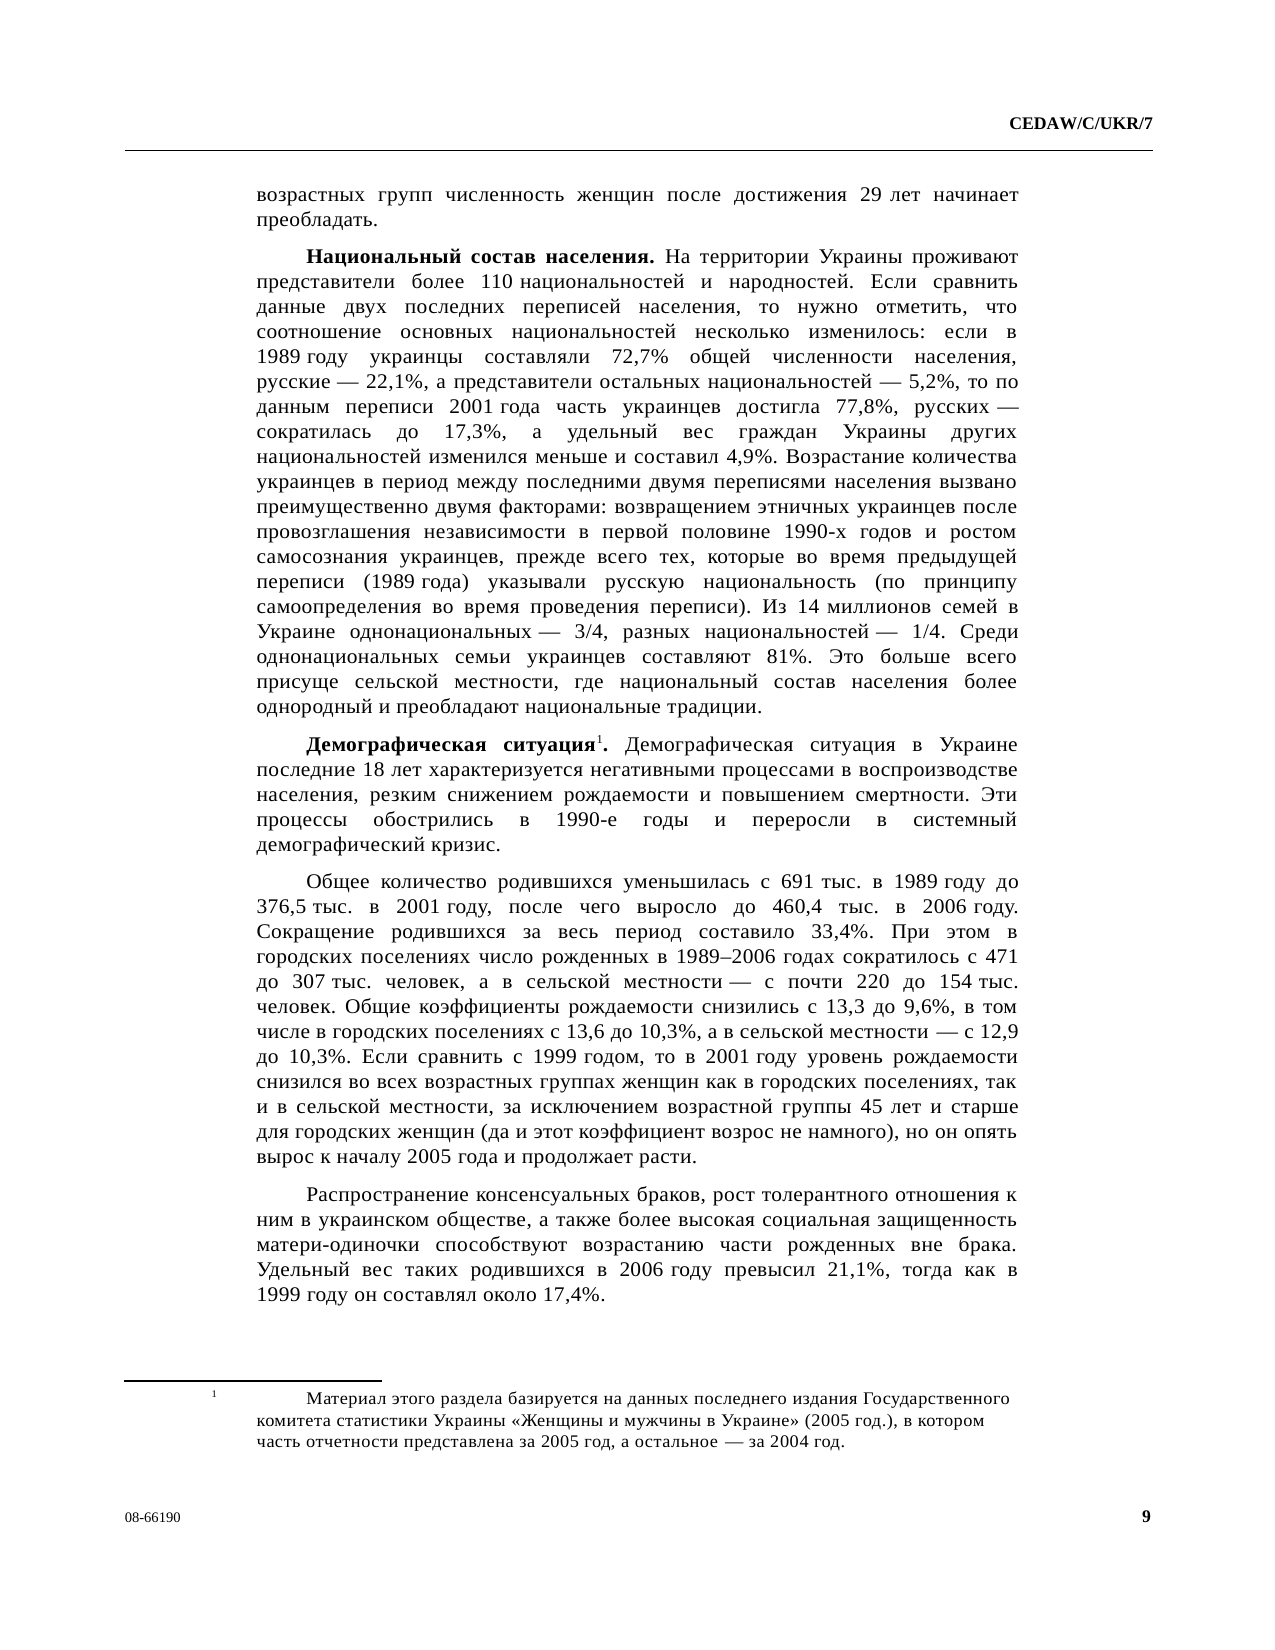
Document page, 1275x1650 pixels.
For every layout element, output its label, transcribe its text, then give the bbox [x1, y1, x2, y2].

text Национальный состав населения. На территории Украины проживают представители более 110 национальностей и народностей. Если сравнить данные двух последних переписей населения, то нужно отметить, что соотношение основных национальностей несколько изменилось: если в 1989 году украинцы составляли 72,7% общей численности населения, русские — 22,1%, а представители остальных национальностей — 5,2%, то по данным переписи 2001 года часть украинцев достигла 77,8%, русских — сократилась до 17,3%, а удельный вес граждан Украины других национальностей изменился меньше и составил 4,9%. Возрастание количества украинцев в период между последними двумя переписями населения вызвано преимущественно двумя факторами: возвращением этничных украинцев после провозглашения независимости в первой половине 1990-х годов и ростом самосознания украинцев, прежде всего тех, которые во время предыдущей переписи (1989 года) указывали русскую национальность (по принципу самоопределения во время проведения переписи). Из 14 миллионов семей в Украине однонациональных — 3/4, разных национальностей — 1/4. Среди однонациональных семьи украинцев составляют 81%. Это больше всего присуще сельской местности, где национальный состав населения более однородный и преобладают национальные традиции. [256, 244, 1018, 719]
text Распространение консенсуальных браков, рост толерантного отношения к ним в украинском обществе, а также более высокая социальная защищенность матери-одиночки способствуют возрастанию части рожденных вне брака. Удельный вес таких родившихся в 2006 году превысил 21,1%, тогда как в 1999 году он составлял около 17,4%. [256, 1181, 1018, 1306]
text Демографическая ситуация. Демографическая ситуация в Украине последние 18 лет характеризуется негативными процессами в воспроизводстве населения, резким снижением рождаемости и повышением смертности. Эти процессы обострились в 1990-е годы и переросли в системный демографический кризис. [256, 731, 1018, 856]
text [256, 181, 1018, 231]
text Общее количество родившихся уменьшилась с 691 тыс. в 1989 году до 376,5 тыс. в 2001 году, после чего выросло до 460,4 тыс. в 2006 году. Сокращение родившихся за весь период составило 33,4%. При этом в городских поселениях число рожденных в 1989–2006 годах сократилось с 471 до 307 тыс. человек, а в сельской местности — с почти 220 до 154 тыс. человек. Общие коэффициенты рождаемости снизились с 13,3 до 9,6%, в том числе в городских поселениях с 13,6 до 10,3%, а в сельской местности — с 12,9 до 10,3%. Если сравнить с 1999 годом, то в 2001 году уровень рождаемости снизился во всех возрастных группах женщин как в городских поселениях, так и в сельской местности, за исключением возрастной группы 45 лет и старше для городских женщин (да и этот коэффициент возрос не намного), но он опять вырос к началу 2005 года и продолжает расти. [256, 869, 1018, 1169]
